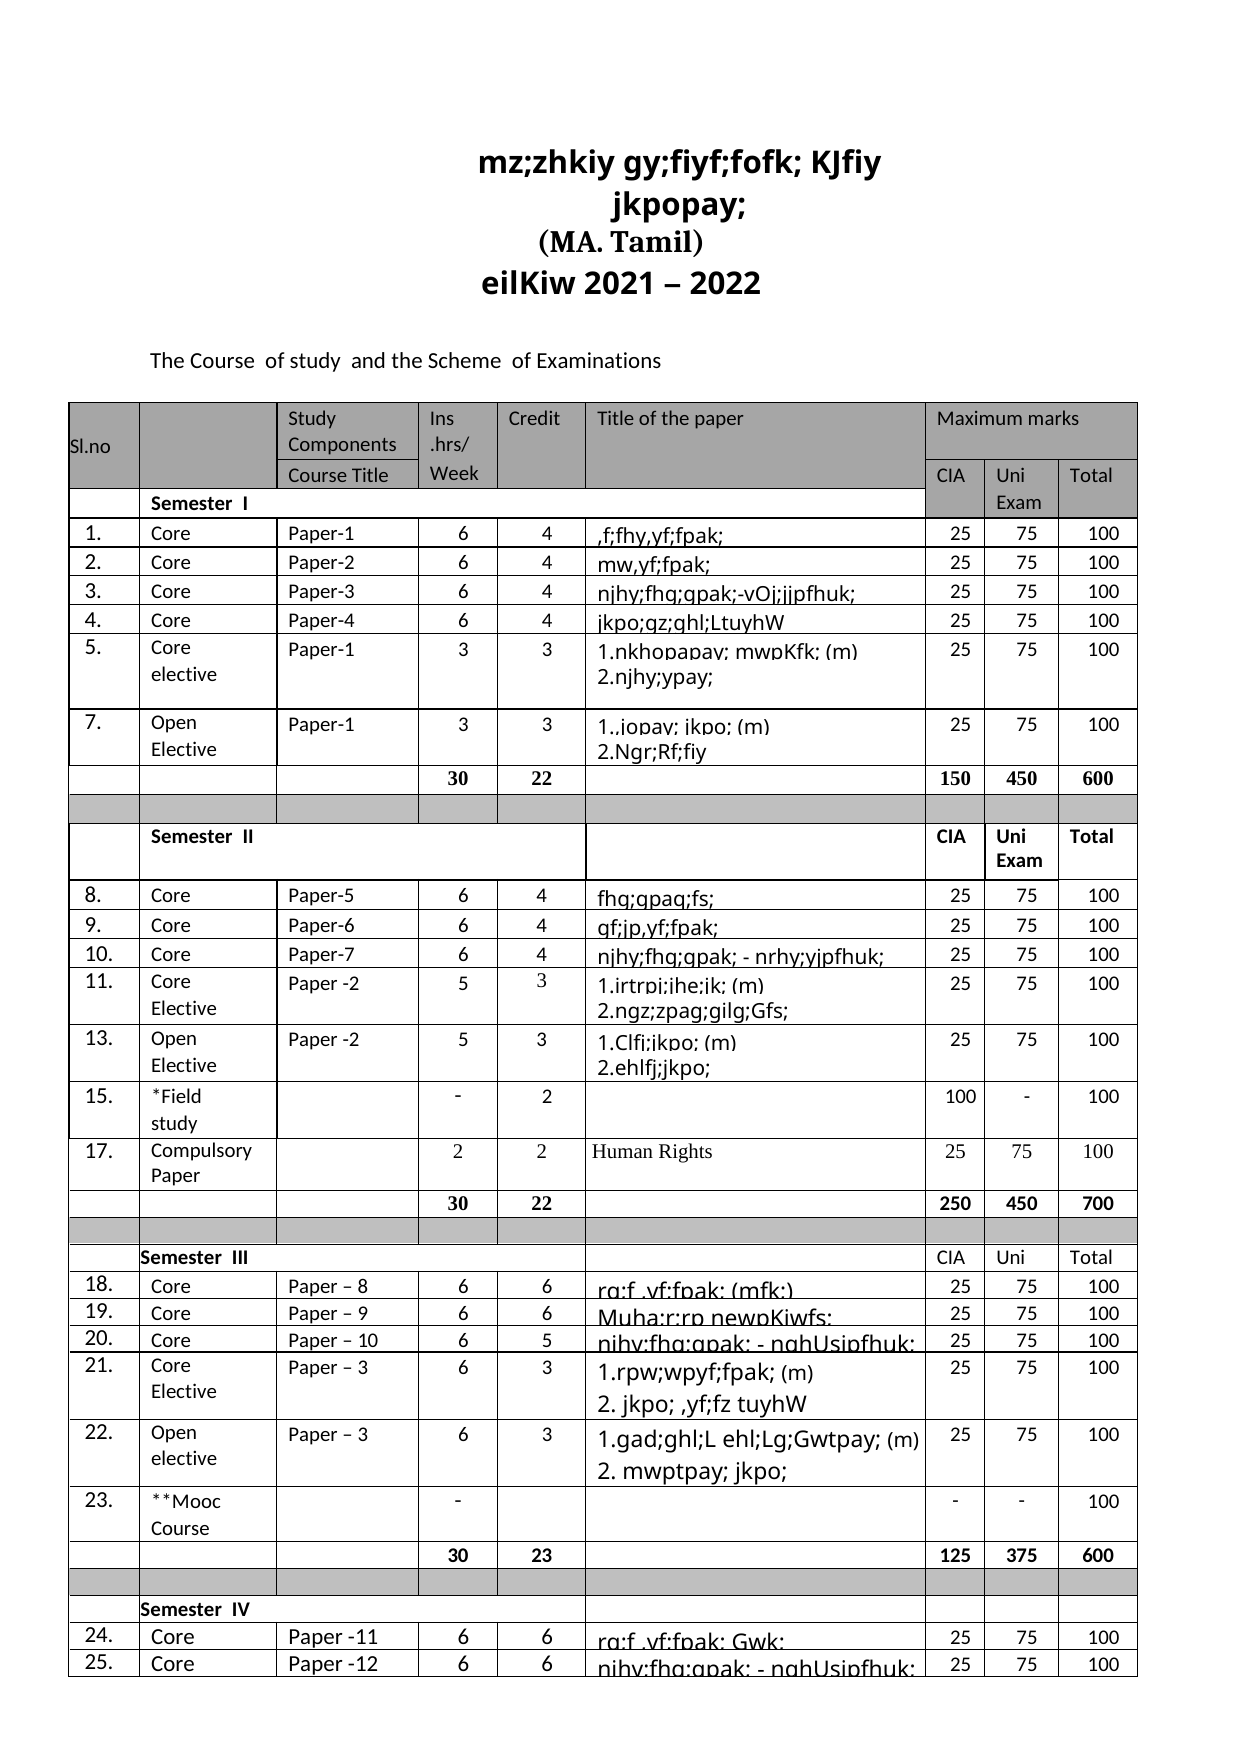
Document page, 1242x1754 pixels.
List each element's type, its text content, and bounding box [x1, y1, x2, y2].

table_cell 75 [985, 1299, 1058, 1324]
table_cell [70, 548, 139, 575]
table_cell [277, 1487, 418, 1541]
table_cell - [419, 1487, 497, 1541]
table_cell 100 [1059, 939, 1137, 967]
table_cell Semester II [140, 824, 585, 879]
table_cell Semester I [140, 489, 925, 517]
table_cell 100 [1059, 1272, 1137, 1297]
table_cell fhg;gpaq;fs; [586, 881, 925, 909]
table_header Study [278, 403, 418, 432]
table_cell 4 [498, 576, 585, 604]
table_cell 22 [498, 1191, 585, 1217]
table_cell rq;f ,yf;fpak; Gwk; [586, 1623, 925, 1649]
table_cell [70, 1082, 139, 1138]
table_cell [70, 605, 139, 633]
table_header [70, 403, 139, 432]
table_cell 450 [985, 766, 1058, 794]
table_cell [140, 1569, 276, 1595]
table_cell 100 [1059, 1139, 1137, 1189]
table_cell 75 [985, 1326, 1058, 1351]
table_cell 75 [985, 939, 1058, 967]
table_cell Semester IV [140, 1596, 585, 1622]
table_cell njhy;fhg;gpak; - nghUsjpfhuk; [586, 1650, 925, 1676]
table_cell [69, 1650, 139, 1676]
table_cell 100 [1059, 519, 1137, 546]
table_cell ,f;fhy,yf;fpak; [586, 519, 925, 546]
table_cell 4 [498, 605, 585, 633]
table_cell 25 [926, 1326, 984, 1351]
table_cell [926, 1596, 984, 1622]
table_cell 2.Ngr;Rf;fiy [586, 735, 925, 765]
table_cell 6 [419, 548, 497, 575]
table_cell Core [140, 881, 276, 909]
table_cell Paper-4 [278, 605, 418, 633]
table_cell [69, 1326, 139, 1351]
table_cell Open [140, 710, 276, 735]
table_cell CIA [926, 824, 984, 879]
table_cell 450 [985, 1191, 1058, 1217]
table_cell - [419, 1082, 497, 1111]
table_cell 600 [1059, 766, 1137, 794]
table_cell [69, 1139, 139, 1189]
table_cell 3 [498, 634, 585, 708]
table_cell [1059, 795, 1137, 823]
table_cell [70, 459, 139, 488]
table_header [140, 403, 276, 488]
table_cell [586, 1191, 925, 1217]
table_cell 25 [926, 1650, 984, 1676]
table_cell Week [419, 459, 497, 488]
table_cell elective [140, 660, 276, 708]
table_cell Paper-5 [278, 881, 418, 909]
table_cell 100 [1059, 576, 1137, 604]
table_cell 100 [1059, 605, 1137, 633]
table_cell 25 [926, 548, 984, 575]
table_cell 3 [498, 1420, 585, 1486]
table_cell **Mooc Course [140, 1487, 276, 1541]
table_cell study [140, 1111, 276, 1138]
text The Course of study and the Scheme of Examinations [150, 346, 1067, 374]
table_cell [926, 1569, 984, 1595]
table_cell 100 [1059, 1650, 1137, 1676]
table_cell [498, 1487, 585, 1541]
table_cell Paper – 3 [277, 1353, 418, 1419]
table_cell Core [140, 634, 276, 660]
table_cell 6 [419, 576, 497, 604]
table_cell 25 [926, 1272, 984, 1297]
table_cell [586, 766, 925, 794]
table_cell [69, 1299, 139, 1324]
table_cell 600 [1059, 1542, 1137, 1568]
table_cell 5 [419, 1025, 497, 1081]
table_cell 75 [985, 1139, 1058, 1189]
table_cell [70, 881, 139, 909]
table_cell Paper – 10 [277, 1326, 418, 1351]
table_header Credit [498, 403, 585, 488]
table_cell Paper -2 [278, 968, 418, 1024]
table_cell [69, 766, 139, 794]
table_cell 75 [985, 576, 1058, 604]
table_cell 1.nkhopapay; mwpKfk; (m) [586, 634, 925, 660]
table_cell Core Elective [140, 1353, 276, 1419]
table_cell Paper – 8 [277, 1272, 418, 1297]
table_cell 100 [1059, 548, 1137, 575]
table_cell 30 [419, 1191, 497, 1217]
table_header Maximum marks [926, 403, 1137, 459]
table_cell [70, 968, 139, 1024]
table_cell 25 [926, 605, 984, 633]
table_cell 6 [498, 1623, 585, 1649]
table_cell Uni Exam [985, 1245, 1058, 1271]
table_cell 75 [985, 1353, 1058, 1419]
table_cell [277, 1191, 418, 1217]
table_cell [69, 1596, 139, 1622]
table_cell Total [1059, 460, 1137, 517]
table_cell [498, 1569, 585, 1595]
table_cell Components [278, 432, 418, 459]
table_cell 2 [498, 1082, 585, 1138]
table_cell 75 [985, 519, 1058, 546]
table_cell 100 [1059, 1025, 1137, 1081]
table_cell njhy;fhg;gpak; - nrhy;yjpfhuk; [586, 939, 925, 967]
table_cell 75 [985, 1420, 1058, 1486]
table_cell 1.Clfj;jkpo; (m) [586, 1025, 925, 1051]
table_cell Semester III [140, 1245, 585, 1271]
table_cell [278, 1111, 418, 1138]
table_cell 125 [926, 1542, 984, 1568]
table_cell Paper -2 [278, 1025, 418, 1081]
table_cell 3 [419, 710, 497, 765]
table_cell 700 [1059, 1191, 1137, 1217]
table_cell [69, 1218, 139, 1243]
table_cell 75 [985, 605, 1058, 633]
table_cell [140, 1218, 276, 1243]
table_cell 100 [1059, 910, 1137, 938]
table_cell 1.gad;ghl;L ehl;Lg;Gwtpay; (m) 2. mwptpay; jkpo; [586, 1420, 925, 1486]
table_cell [498, 1218, 585, 1243]
table_cell rq;f ,yf;fpak; (mfk;) [586, 1272, 925, 1297]
table_cell 75 [985, 634, 1058, 708]
table_cell 3 [498, 968, 585, 994]
table_cell 250 [926, 1191, 984, 1217]
table_cell 4 [498, 939, 585, 967]
table_cell [586, 1596, 925, 1622]
table_cell [70, 824, 139, 879]
table_cell [586, 795, 925, 823]
table_cell [69, 1542, 139, 1568]
table_cell 100 [1059, 1299, 1137, 1324]
table_cell Paper-6 [278, 910, 418, 938]
table_cell *Field [140, 1082, 276, 1111]
table_cell Paper-1 [278, 710, 418, 765]
table_cell [70, 576, 139, 604]
table_cell 100 [1059, 634, 1137, 708]
table_header Ins [419, 403, 497, 432]
table_cell 1.,jopay; jkpo; (m) [586, 710, 925, 735]
table_cell 3 [498, 1353, 585, 1419]
table_cell [586, 1111, 925, 1138]
table_cell [69, 1272, 139, 1297]
table_cell 6 [419, 881, 497, 909]
table_cell 375 [985, 1542, 1058, 1568]
table_cell Paper-2 [278, 548, 418, 575]
table_cell 25 [926, 576, 984, 604]
table_cell [419, 1218, 497, 1243]
table_cell [277, 1542, 418, 1568]
table_cell gf;jp,yf;fpak; [586, 910, 925, 938]
table_cell 4 [498, 881, 585, 909]
table_cell [277, 1218, 418, 1243]
table_cell [985, 1569, 1058, 1595]
table_cell [419, 795, 497, 823]
table_cell Paper -11 [277, 1623, 418, 1649]
table_cell 100 [1059, 710, 1137, 765]
table_cell - [985, 1487, 1058, 1541]
table_cell 2.njhy;ypay; [586, 660, 925, 708]
table_cell [69, 1352, 139, 1419]
table_cell Core [140, 1623, 276, 1649]
table_cell njhy;fhg;gpak;-vOj;jjpfhuk; [586, 576, 925, 604]
table_cell [140, 766, 276, 794]
table_cell 3 [498, 710, 585, 765]
table_cell 6 [419, 605, 497, 633]
table_cell [985, 795, 1058, 823]
table_cell Paper-3 [278, 576, 418, 604]
table_cell Paper – 9 [277, 1299, 418, 1324]
table_cell Core [140, 576, 276, 604]
table_cell [498, 795, 585, 823]
table_cell Core [140, 548, 276, 575]
table_cell Course Title [278, 460, 418, 488]
table_cell [277, 1569, 418, 1595]
text (MA. Tamil) [422, 225, 820, 261]
table_cell 25 [926, 1623, 984, 1649]
table_cell 6 [419, 1353, 497, 1419]
table_cell 25 [926, 910, 984, 938]
table_cell [69, 1420, 139, 1486]
table_cell [70, 939, 139, 967]
table_cell - [926, 1487, 984, 1541]
table_cell 25 [926, 519, 984, 546]
table_cell - [985, 1082, 1058, 1138]
table_cell [70, 634, 139, 708]
table_cell [69, 1487, 139, 1541]
table_cell Sl.no [70, 432, 139, 459]
table_cell [926, 795, 984, 823]
table_cell [69, 1569, 139, 1595]
table_cell Paper – 3 [277, 1420, 418, 1486]
table_cell 6 [498, 1299, 585, 1324]
table_cell Core [140, 1272, 276, 1297]
table_cell [69, 1191, 139, 1217]
table_cell 100 [1059, 1353, 1137, 1419]
table_cell 75 [985, 968, 1058, 1024]
table_cell 25 [926, 881, 984, 909]
table_cell 6 [419, 1420, 497, 1486]
table_cell 3 [419, 634, 497, 708]
table_cell 100 [1059, 1623, 1137, 1649]
table_cell [1059, 1569, 1137, 1595]
table_cell 6 [419, 1326, 497, 1351]
table_cell [586, 1487, 925, 1541]
table_cell 75 [985, 710, 1058, 765]
table_cell [419, 1569, 497, 1595]
table_cell Paper -12 [277, 1650, 418, 1676]
table_cell Exam [985, 488, 1058, 517]
table_cell 75 [985, 881, 1058, 909]
table_cell [69, 795, 139, 823]
table_cell 23 [498, 1542, 585, 1568]
table_cell [140, 1542, 276, 1568]
table_cell 1.irtrpj;jhe;jk; (m) [586, 968, 925, 994]
table_cell [419, 1111, 497, 1138]
table_cell [277, 1139, 418, 1189]
table_cell [1059, 1218, 1137, 1243]
table_cell Core [140, 910, 276, 938]
table_cell 25 [926, 1025, 984, 1081]
table_cell Open [140, 1025, 276, 1051]
table_cell [586, 1569, 925, 1595]
table_cell 25 [926, 1139, 984, 1189]
table_cell 2.ehlfj;jkpo; [586, 1051, 925, 1081]
table_cell [70, 910, 139, 938]
table_cell 75 [985, 548, 1058, 575]
table_cell mw,yf;fpak; [586, 548, 925, 575]
table_cell [586, 1245, 925, 1271]
table_cell [278, 1082, 418, 1111]
table_cell Core [140, 968, 276, 994]
table_cell Core [140, 1650, 276, 1676]
table_cell Core [140, 605, 276, 633]
table_cell Human Rights [586, 1139, 925, 1189]
text mz;zhkiy gy;fiyf;fofk; KJfiy jkpopay; [422, 139, 936, 225]
table_cell 150 [926, 766, 984, 794]
table_cell 100 [1059, 1420, 1137, 1486]
table_cell 75 [985, 910, 1058, 938]
table_cell 30 [419, 766, 497, 794]
table_cell [586, 1218, 925, 1243]
table_cell 4 [498, 910, 585, 938]
table_cell njhy;fhg;gpak; - nghUsjpfhuk; [586, 1326, 925, 1351]
table_cell 100 [1059, 1082, 1137, 1138]
table_cell [70, 519, 139, 546]
table_cell 22 [498, 766, 585, 794]
table_cell 6 [419, 1650, 497, 1676]
table_cell Core [140, 939, 276, 967]
table_cell 100 [926, 1082, 984, 1138]
table_cell CIA [926, 1245, 984, 1271]
table_cell 2.ngz;zpag;gilg;Gfs; [586, 994, 925, 1024]
table_cell Core [140, 1299, 276, 1324]
table_cell [586, 1082, 925, 1111]
table_cell Uni [985, 460, 1058, 488]
table_cell 75 [985, 1025, 1058, 1081]
table_cell 4 [498, 548, 585, 575]
table_cell 6 [498, 1650, 585, 1676]
table_cell Uni Exam [986, 824, 1058, 879]
table_cell 5 [498, 1326, 585, 1351]
table_cell Total [1059, 1245, 1137, 1271]
table_cell Total [1059, 824, 1137, 879]
table_cell 75 [985, 1623, 1058, 1649]
table_cell 100 [1059, 880, 1137, 909]
table_cell [140, 795, 276, 823]
table_cell 4 [498, 519, 585, 546]
table_cell 5 [419, 968, 497, 1024]
table_cell [70, 710, 139, 765]
table_cell 100 [1059, 1487, 1137, 1541]
table_cell Elective [140, 994, 276, 1024]
table_cell 6 [419, 519, 497, 546]
text eilKiw 2021 – 2022 [422, 261, 820, 303]
table_cell [140, 1191, 276, 1217]
table_cell [70, 1025, 139, 1081]
table_cell 6 [419, 1299, 497, 1324]
table_cell Paper-7 [278, 939, 418, 967]
table_cell jkpo;gz;ghl;LtuyhW [586, 605, 925, 633]
table_cell [1059, 1596, 1137, 1622]
table_cell 6 [419, 1272, 497, 1297]
table_cell 2 [498, 1139, 585, 1189]
table_cell [69, 1623, 139, 1649]
table_cell 25 [926, 1353, 984, 1419]
table_cell Paper-1 [278, 519, 418, 546]
table_cell Elective [140, 1051, 276, 1081]
table_cell 25 [926, 1299, 984, 1324]
table_cell 25 [926, 968, 984, 1024]
table_header Title of the paper [586, 403, 925, 488]
table_cell CIA [926, 460, 984, 517]
table_cell Elective [140, 735, 276, 765]
table_cell Paper-1 [278, 634, 418, 708]
table_cell 100 [1059, 968, 1137, 1024]
table_cell Core [140, 1326, 276, 1351]
table_cell 6 [419, 910, 497, 938]
table_cell [985, 1596, 1058, 1622]
table_cell 25 [926, 634, 984, 708]
table_cell [70, 489, 139, 517]
table_cell Core [140, 519, 276, 546]
table_cell 75 [985, 1650, 1058, 1676]
table_cell 25 [926, 1420, 984, 1486]
table_cell 30 [419, 1542, 497, 1568]
table_cell 6 [419, 1623, 497, 1649]
table_cell 1.rpw;wpyf;fpak; (m) 2. jkpo; ,yf;fz tuyhW [586, 1353, 925, 1419]
table_cell [277, 795, 418, 823]
table_cell Compulsory Paper [140, 1139, 276, 1189]
table_cell 75 [985, 1272, 1058, 1297]
table_cell Muha;r;rp newpKiwfs; [586, 1299, 925, 1324]
table_cell 25 [926, 939, 984, 967]
table_cell [926, 1218, 984, 1243]
table_cell [69, 1245, 139, 1271]
table_cell .hrs/ [419, 432, 497, 459]
table_cell 25 [926, 710, 984, 765]
table_cell 100 [1059, 1326, 1137, 1351]
table_cell 3 [498, 1025, 585, 1081]
table_cell [587, 824, 925, 879]
table_cell [985, 1218, 1058, 1243]
table_cell [586, 1542, 925, 1568]
table_cell 6 [498, 1272, 585, 1297]
table_cell [277, 766, 418, 794]
table_cell 6 [419, 939, 497, 967]
table_cell Open elective [140, 1420, 276, 1486]
table_cell 2 [419, 1139, 497, 1189]
table_cell [498, 994, 585, 1024]
